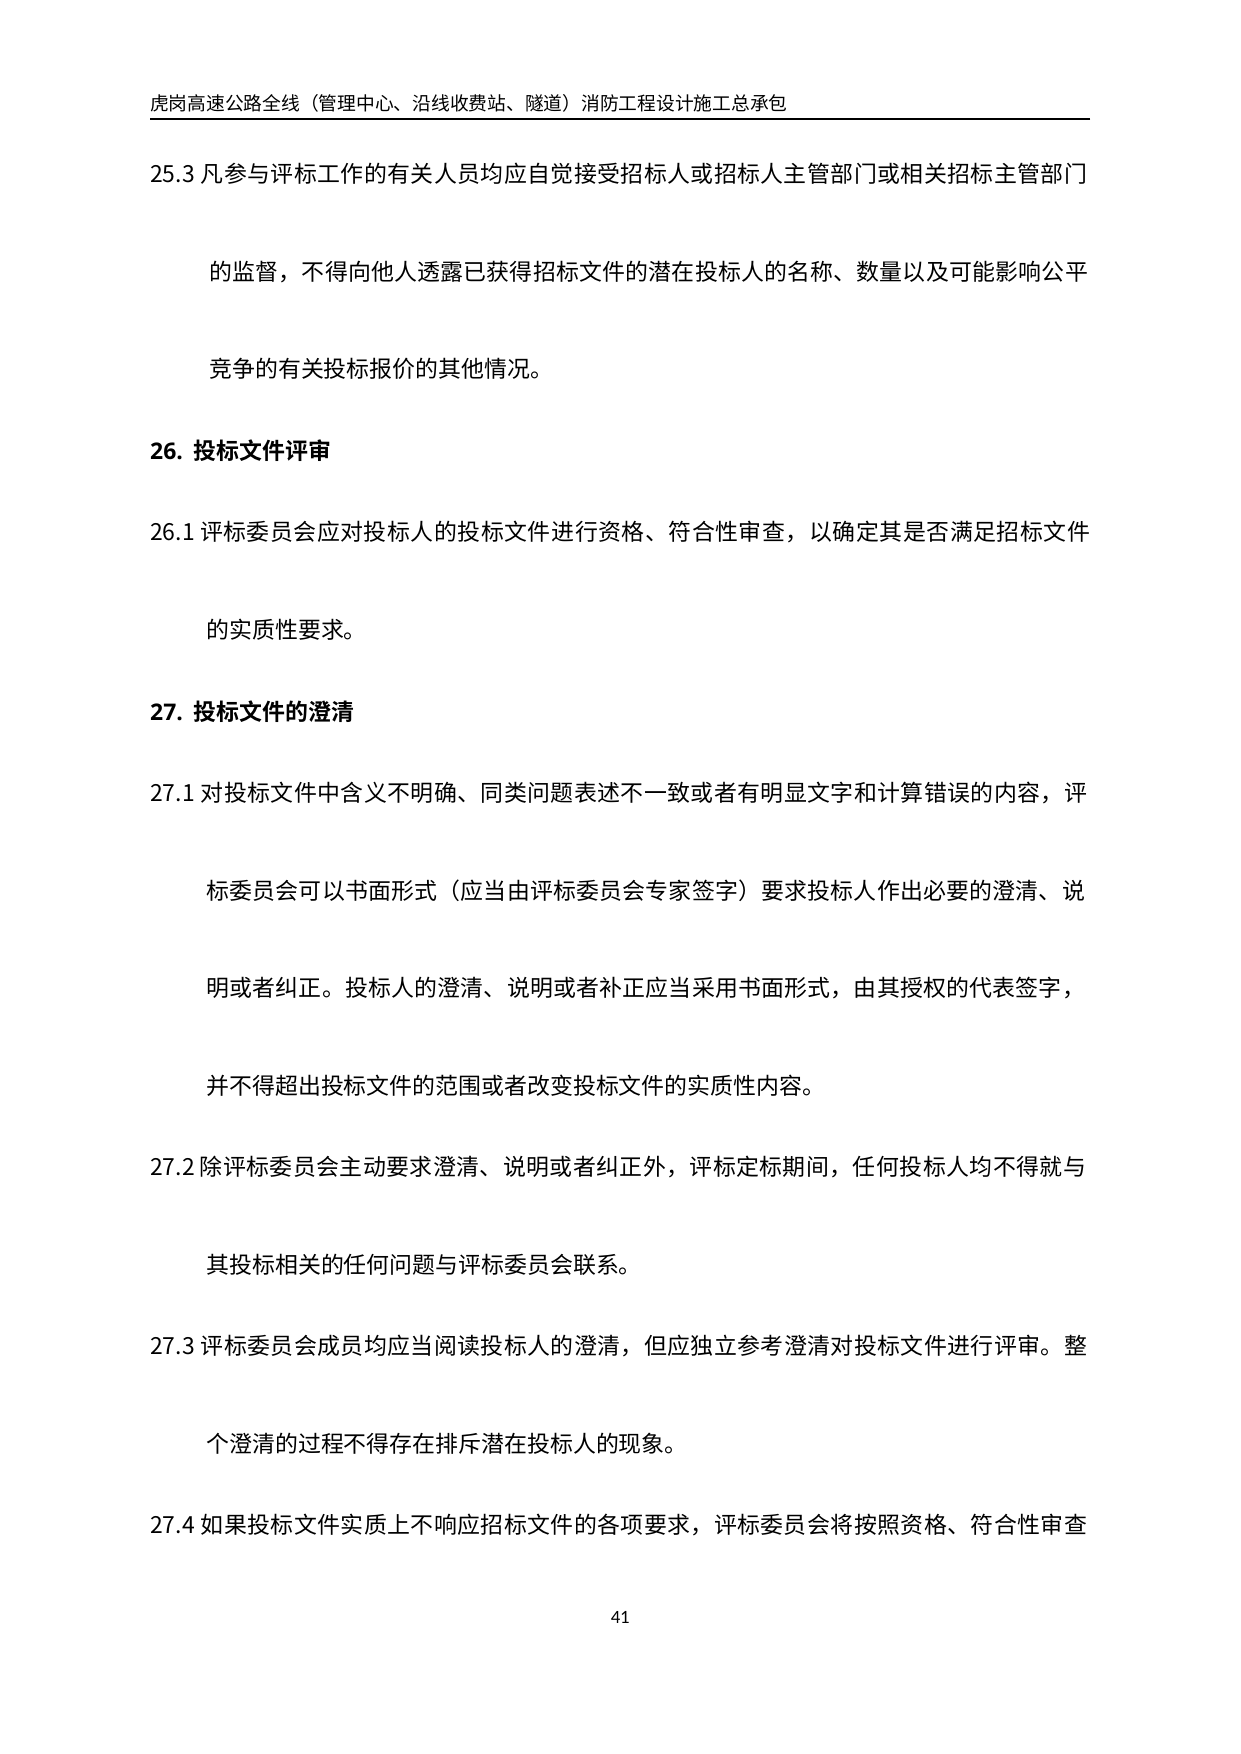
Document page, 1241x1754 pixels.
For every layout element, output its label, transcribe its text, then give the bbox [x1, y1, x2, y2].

text 26.1评标委员会应对投标人的投标文件进行资格、符合性审查，以确定其是否满足招标文件的实质性要求。 [150, 498, 1090, 661]
text 27.3 评标委员会成员均应当阅读投标人的澄清，但应独立参考澄清对投标文件进行评审。整个澄清的过程不得存在排斥潜在投标人的现象。 [150, 1312, 1088, 1475]
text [150, 1491, 1088, 1556]
list 投标文件的澄清 [150, 677, 1090, 742]
list 投标文件评审 [150, 417, 1090, 482]
text 25.3 凡参与评标工作的有关人员均应自觉接受招标人或招标人主管部门或相关招标主管部门的监督，不得向他人透露已获得招标文件的潜在投标人的名称、数量以及可能影响公平竞争的有关投标报价的其他情况。 [150, 140, 1088, 400]
text 27.1 对投标文件中含义不明确、同类问题表述不一致或者有明显文字和计算错误的内容，评标委员会可以书面形式（应当由评标委员会专家签字）要求投标人作出必要的澄清、说明或者纠正。投标人的澄清、说明或者补正应当采用书面形式，由其授权的代表签字，并不得超出投标文件的范围或者改变投标文件的实质性内容。 [150, 759, 1088, 1117]
text 27.2除评标委员会主动要求澄清、说明或者纠正外，评标定标期间，任何投标人均不得就与其投标相关的任何问题与评标委员会联系。 [150, 1133, 1088, 1296]
